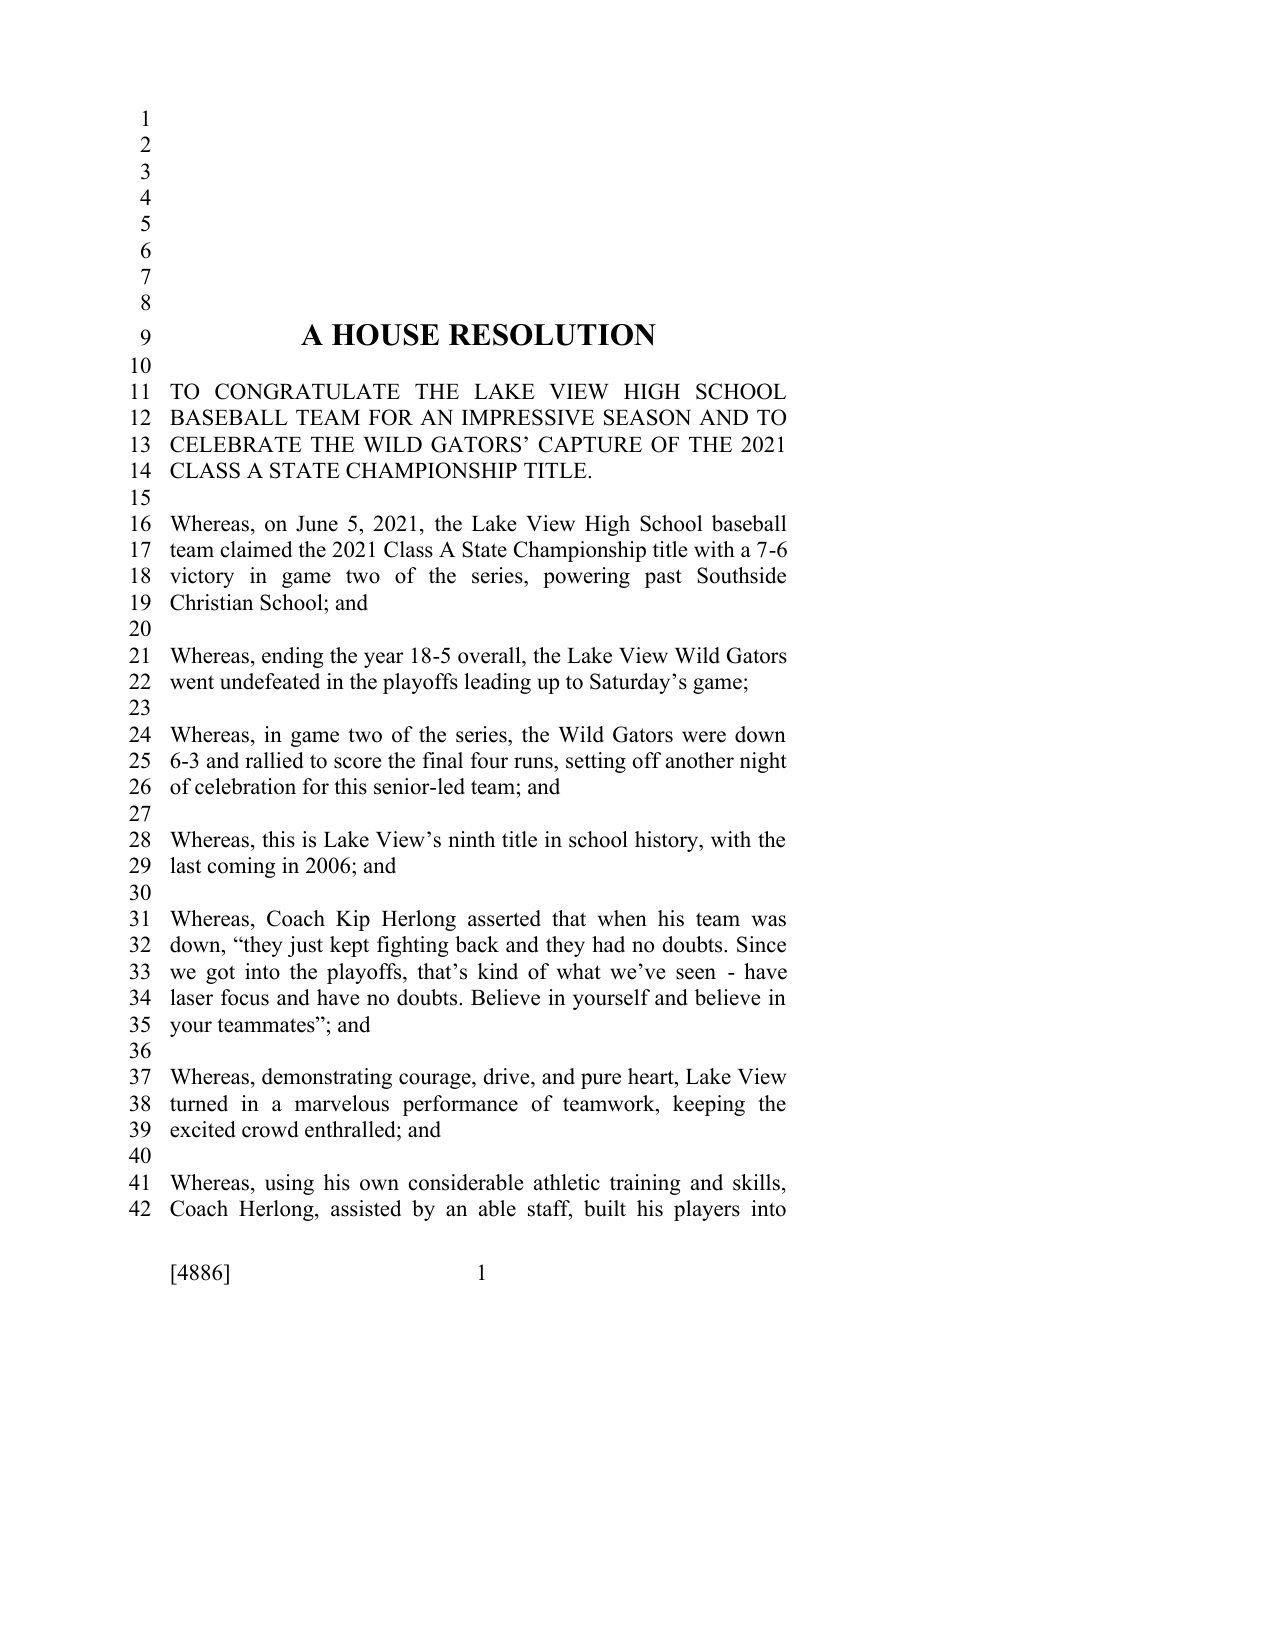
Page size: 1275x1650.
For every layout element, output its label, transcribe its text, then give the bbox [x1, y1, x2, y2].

text Whereas, ending the year 18-5 overall, the Lake View Wild Gators went undefeated in the playoffs leading up to Saturday’s game; [169, 642, 787, 694]
text A HOUSE RESOLUTION [169, 316, 787, 352]
text Whereas, Coach Kip Herlong asserted that when his team was down, “they just kept fighting back and they had no doubts. Since we got into the playoffs, that’s kind of what we’ve seen - have laser focus and have no doubts. Believe in yourself and believe in your teammates”; and [169, 905, 787, 1037]
text Whereas, this is Lake View’s ninth title in school history, with the last coming in 2006; and [169, 826, 787, 879]
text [169, 1169, 787, 1221]
text Whereas, demonstrating courage, drive, and pure heart, Lake View turned in a marvelous performance of teamwork, keeping the excited crowd enthralled; and [169, 1063, 787, 1142]
text Whereas, on June 5, 2021, the Lake View High School baseball team claimed the 2021 Class A State Championship title with a 7-6 victory in game two of the series, powering past Southside Christian School; and [169, 510, 787, 615]
text TO CONGRATULATE THE LAKE VIEW HIGH SCHOOL BASEBALL TEAM FOR AN IMPRESSIVE SEASON AND TO CELEBRATE THE WILD GATORS’ CAPTURE OF THE 2021 CLASS A STATE CHAMPIONSHIP TITLE. [169, 378, 787, 483]
text Whereas, in game two of the series, the Wild Gators were down 6-3 and rallied to score the final four runs, setting off another night of celebration for this senior-led team; and [169, 721, 787, 800]
